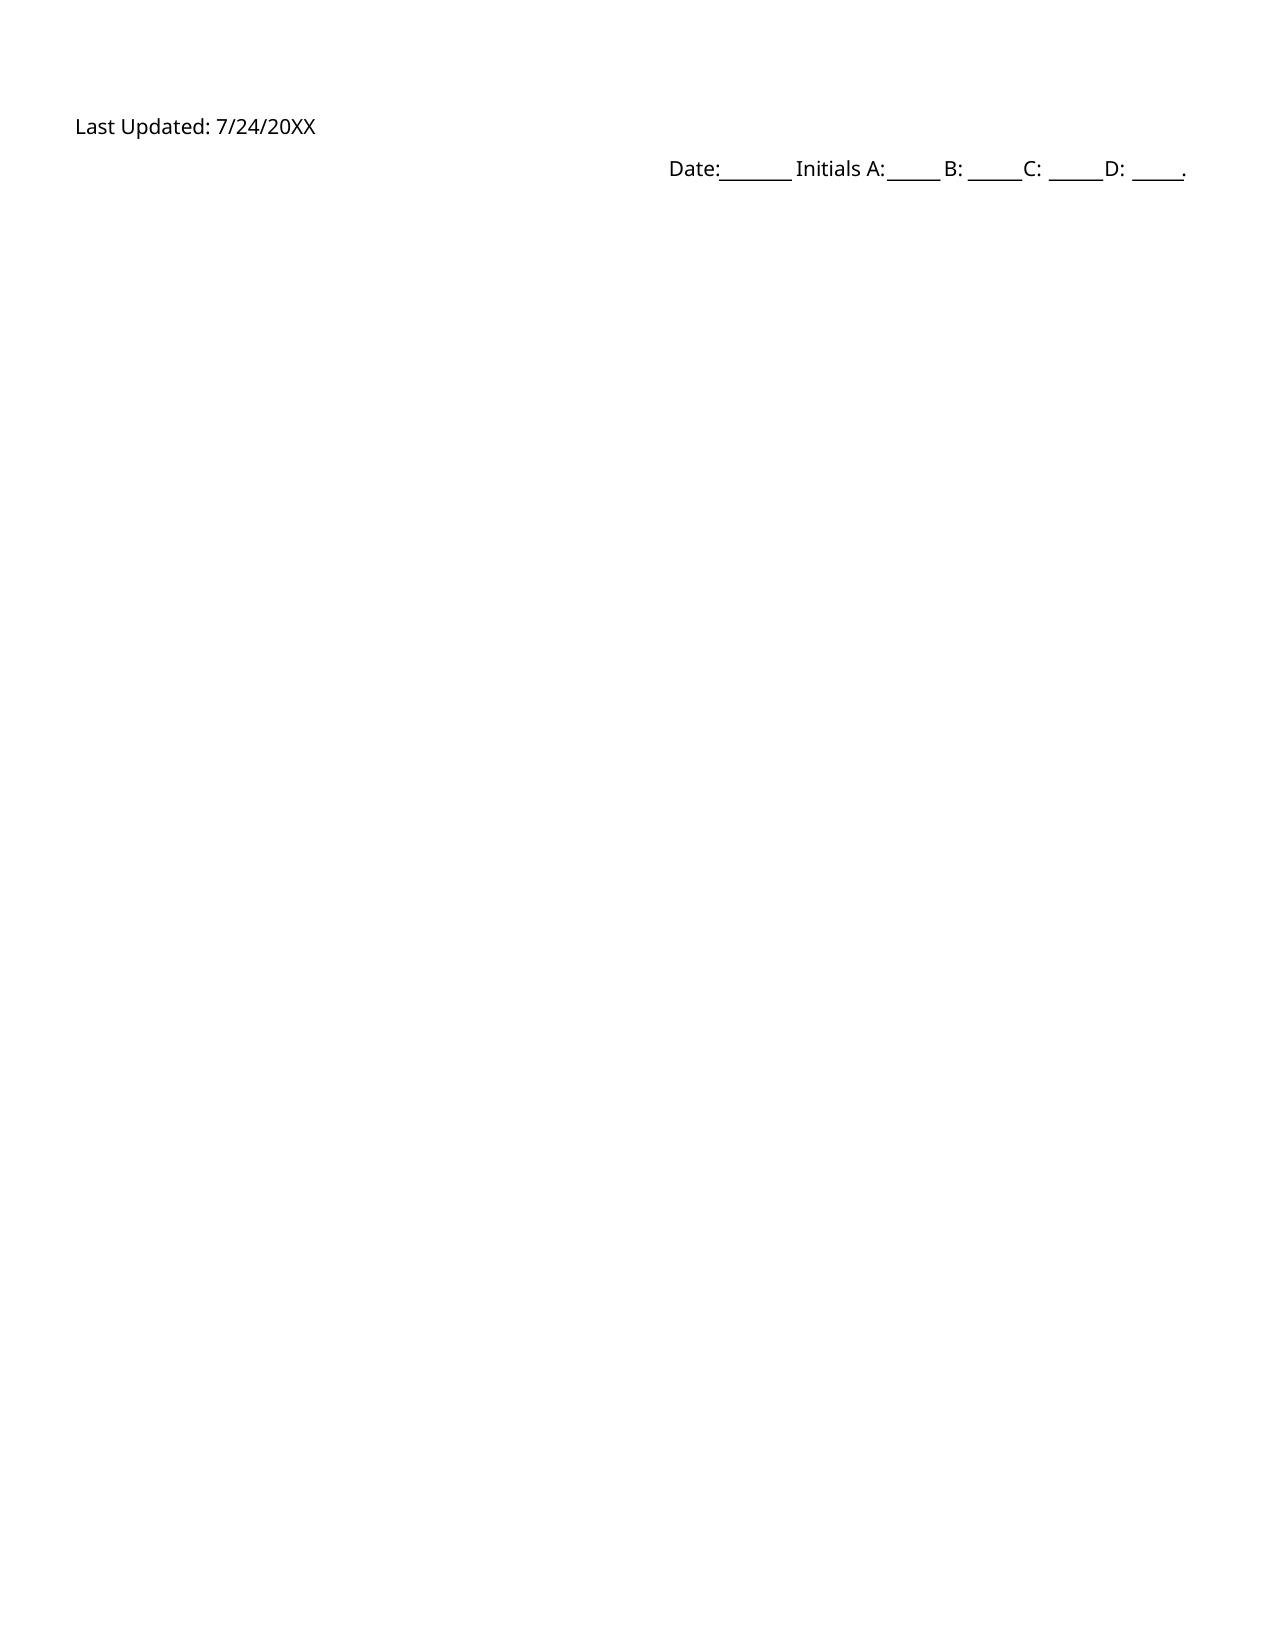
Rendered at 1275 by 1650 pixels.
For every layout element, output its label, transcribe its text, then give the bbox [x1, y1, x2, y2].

text Date: Initials A: B: C: D: . [669, 154, 1229, 182]
text Last Updated: 7/24/20XX [75, 112, 594, 140]
